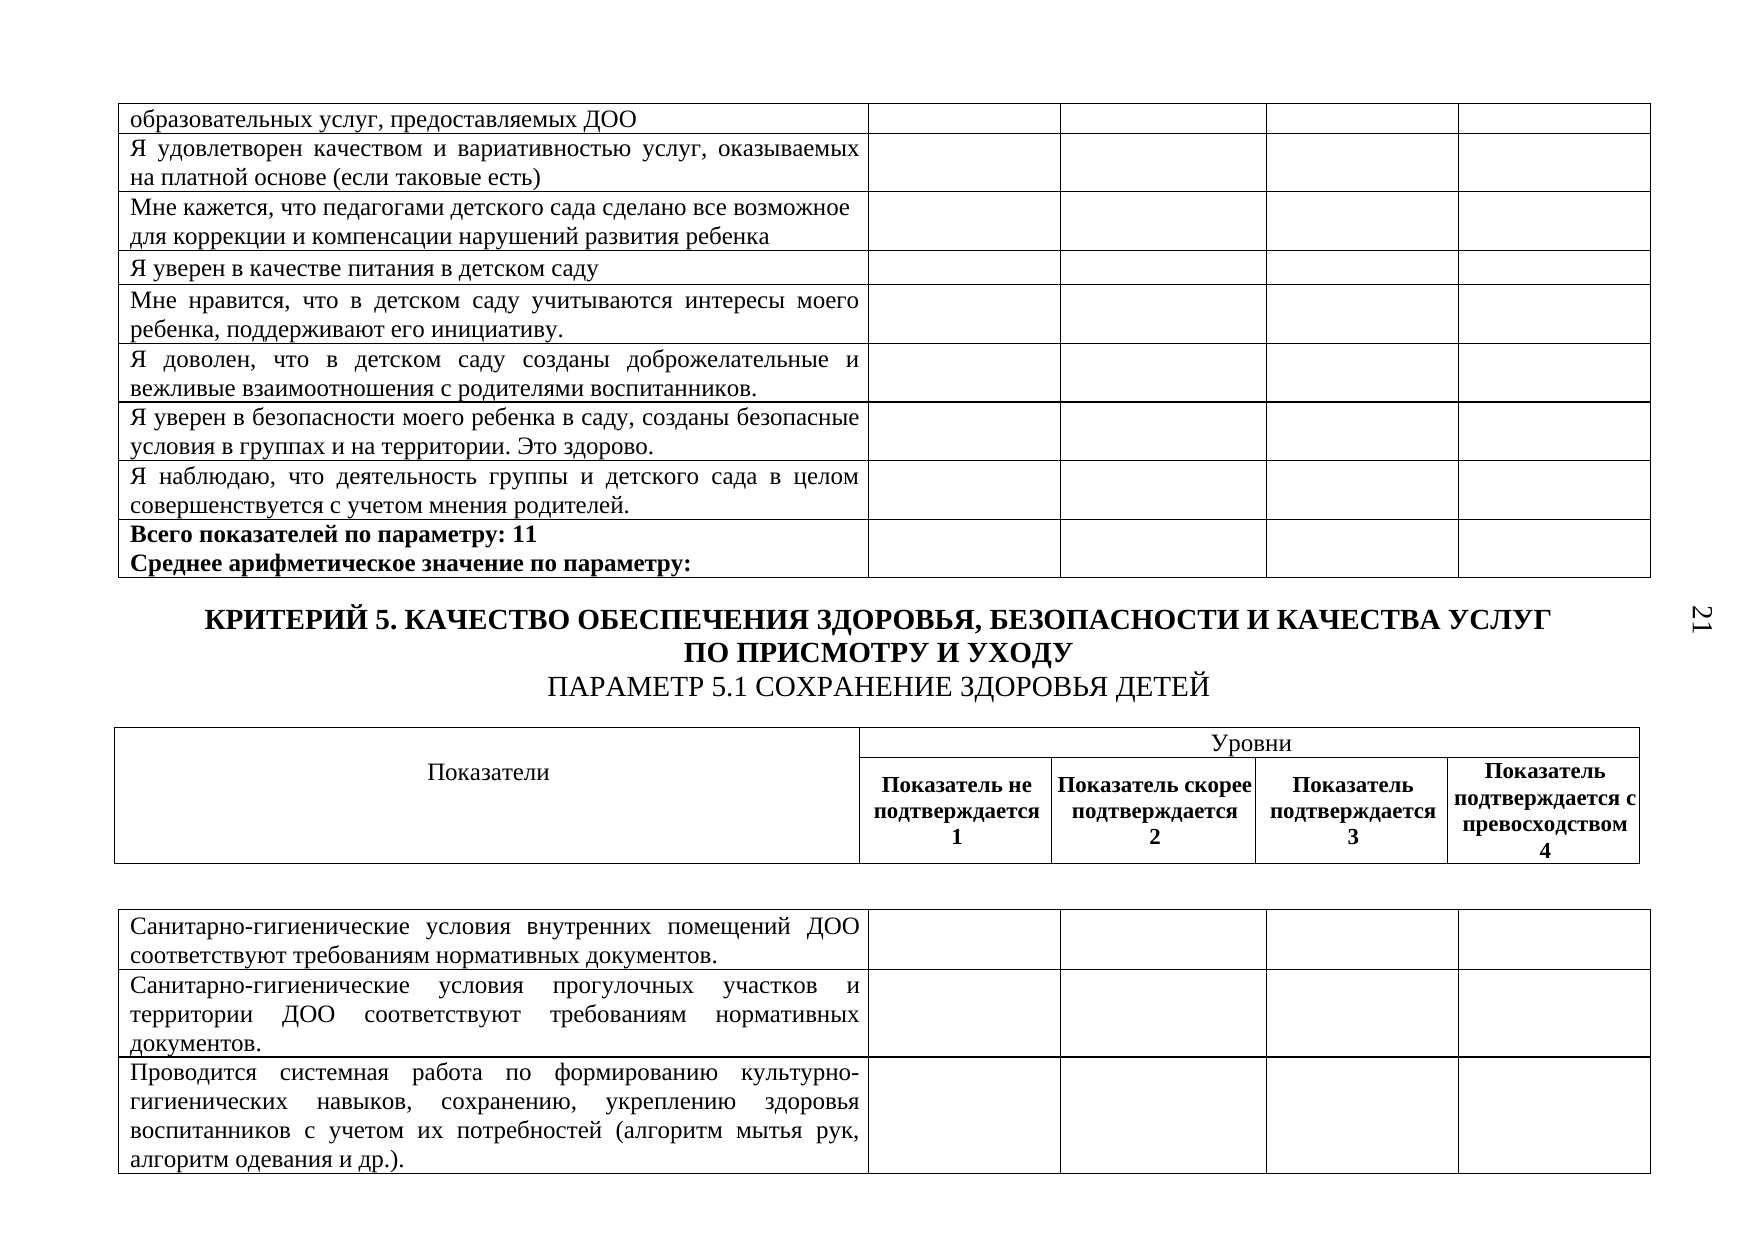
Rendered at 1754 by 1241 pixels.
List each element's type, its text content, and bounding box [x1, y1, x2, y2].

table_cell [1459, 192, 1650, 249]
table_cell Проводится системная работа по формированию культурно-гигиенических навыков, сохранению, укреплению здоровья воспитанников с учетом их потребностей (алгоритм мытья рук, алгоритм одевания и др.). [119, 1058, 868, 1172]
table_header [869, 910, 1060, 969]
text ПАРАМЕТР 5.1 СОХРАНЕНИЕ ЗДОРОВЬЯ ДЕТЕЙ [118, 669, 1639, 703]
table_cell [1459, 285, 1650, 343]
table_header Показатели [115, 728, 859, 863]
table_cell [1061, 192, 1266, 249]
table_cell Показатель подтверждается с превосходством 4 [1448, 758, 1639, 863]
table_cell Показатель подтверждается 3 [1256, 758, 1447, 863]
table_cell [1061, 520, 1266, 577]
table_cell [869, 251, 1060, 284]
table_cell [1267, 192, 1458, 249]
table_cell Санитарно-гигиенические условия прогулочных участков и территории ДОО соответствуют требованиям нормативных документов. [119, 970, 868, 1056]
table_cell [1267, 403, 1458, 460]
table_header Уровни [860, 728, 1639, 757]
table_header [1061, 910, 1266, 969]
table_cell [1459, 520, 1650, 577]
table_cell [869, 403, 1060, 460]
table_cell Я уверен в качестве питания в детском саду [119, 251, 868, 284]
table_cell [1267, 1058, 1458, 1172]
table_cell [1267, 520, 1458, 577]
table_cell Я наблюдаю, что деятельность группы и детского сада в целом совершенствуется с учетом мнения родителей. [119, 461, 868, 518]
table_cell [1267, 970, 1458, 1056]
table_cell [869, 970, 1060, 1056]
table_cell Я удовлетворен качеством и вариативностью услуг, оказываемых на платной основе (если таковые есть) [119, 134, 868, 191]
table_cell [1459, 104, 1650, 132]
table_header [1459, 910, 1650, 969]
text КРИТЕРИЙ 5. КАЧЕСТВО ОБЕСПЕЧЕНИЯ ЗДОРОВЬЯ, БЕЗОПАСНОСТИ И КАЧЕСТВА УСЛУГ [118, 602, 1639, 636]
table_cell [1459, 251, 1650, 284]
table_cell [1267, 134, 1458, 191]
table_cell [1061, 285, 1266, 343]
table_cell [1061, 344, 1266, 401]
table_cell Всего показателей по параметру: 11 Среднее арифметическое значение по параметру: [119, 520, 868, 577]
text ПО ПРИСМОТРУ И УХОДУ [118, 636, 1639, 669]
table_cell [1459, 344, 1650, 401]
table_cell [1267, 251, 1458, 284]
table_cell [1267, 285, 1458, 343]
table_cell [1459, 970, 1650, 1056]
table_cell [1061, 104, 1266, 132]
table_cell [1061, 403, 1266, 460]
table_cell [869, 520, 1060, 577]
table_cell [1459, 1058, 1650, 1172]
table_cell [1267, 461, 1458, 518]
table_cell [1061, 970, 1266, 1056]
table_cell [869, 461, 1060, 518]
table_cell [869, 104, 1060, 132]
table_cell Я доволен, что в детском саду созданы доброжелательные и вежливые взаимоотношения с родителями воспитанников. [119, 344, 868, 401]
table_cell [1061, 1058, 1266, 1172]
table_cell [1267, 104, 1458, 132]
table_cell [1459, 461, 1650, 518]
table_cell [869, 285, 1060, 343]
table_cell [119, 104, 868, 132]
table_header [1267, 910, 1458, 969]
table_cell [1061, 461, 1266, 518]
table_cell Я уверен в безопасности моего ребенка в саду, созданы безопасные условия в группах и на территории. Это здорово. [119, 403, 868, 460]
table_cell Мне кажется, что педагогами детского сада сделано все возможное для коррекции и компенсации нарушений развития ребенка [119, 192, 868, 249]
table_cell [869, 134, 1060, 191]
table_cell [869, 344, 1060, 401]
table_cell [869, 1058, 1060, 1172]
table_cell [1061, 134, 1266, 191]
table_cell [1459, 134, 1650, 191]
table_cell [1267, 344, 1458, 401]
table_cell [1061, 251, 1266, 284]
table_cell Показатель скорее подтверждается 2 [1052, 758, 1255, 863]
table_cell [1459, 403, 1650, 460]
table_cell Показатель не подтверждается 1 [860, 758, 1051, 863]
table_header Санитарно-гигиенические условия внутренних помещений ДОО соответствуют требованиям нормативных документов. [119, 910, 868, 969]
table_cell [869, 192, 1060, 249]
table_cell Мне нравится, что в детском саду учитываются интересы моего ребенка, поддерживают его инициативу. [119, 285, 868, 343]
